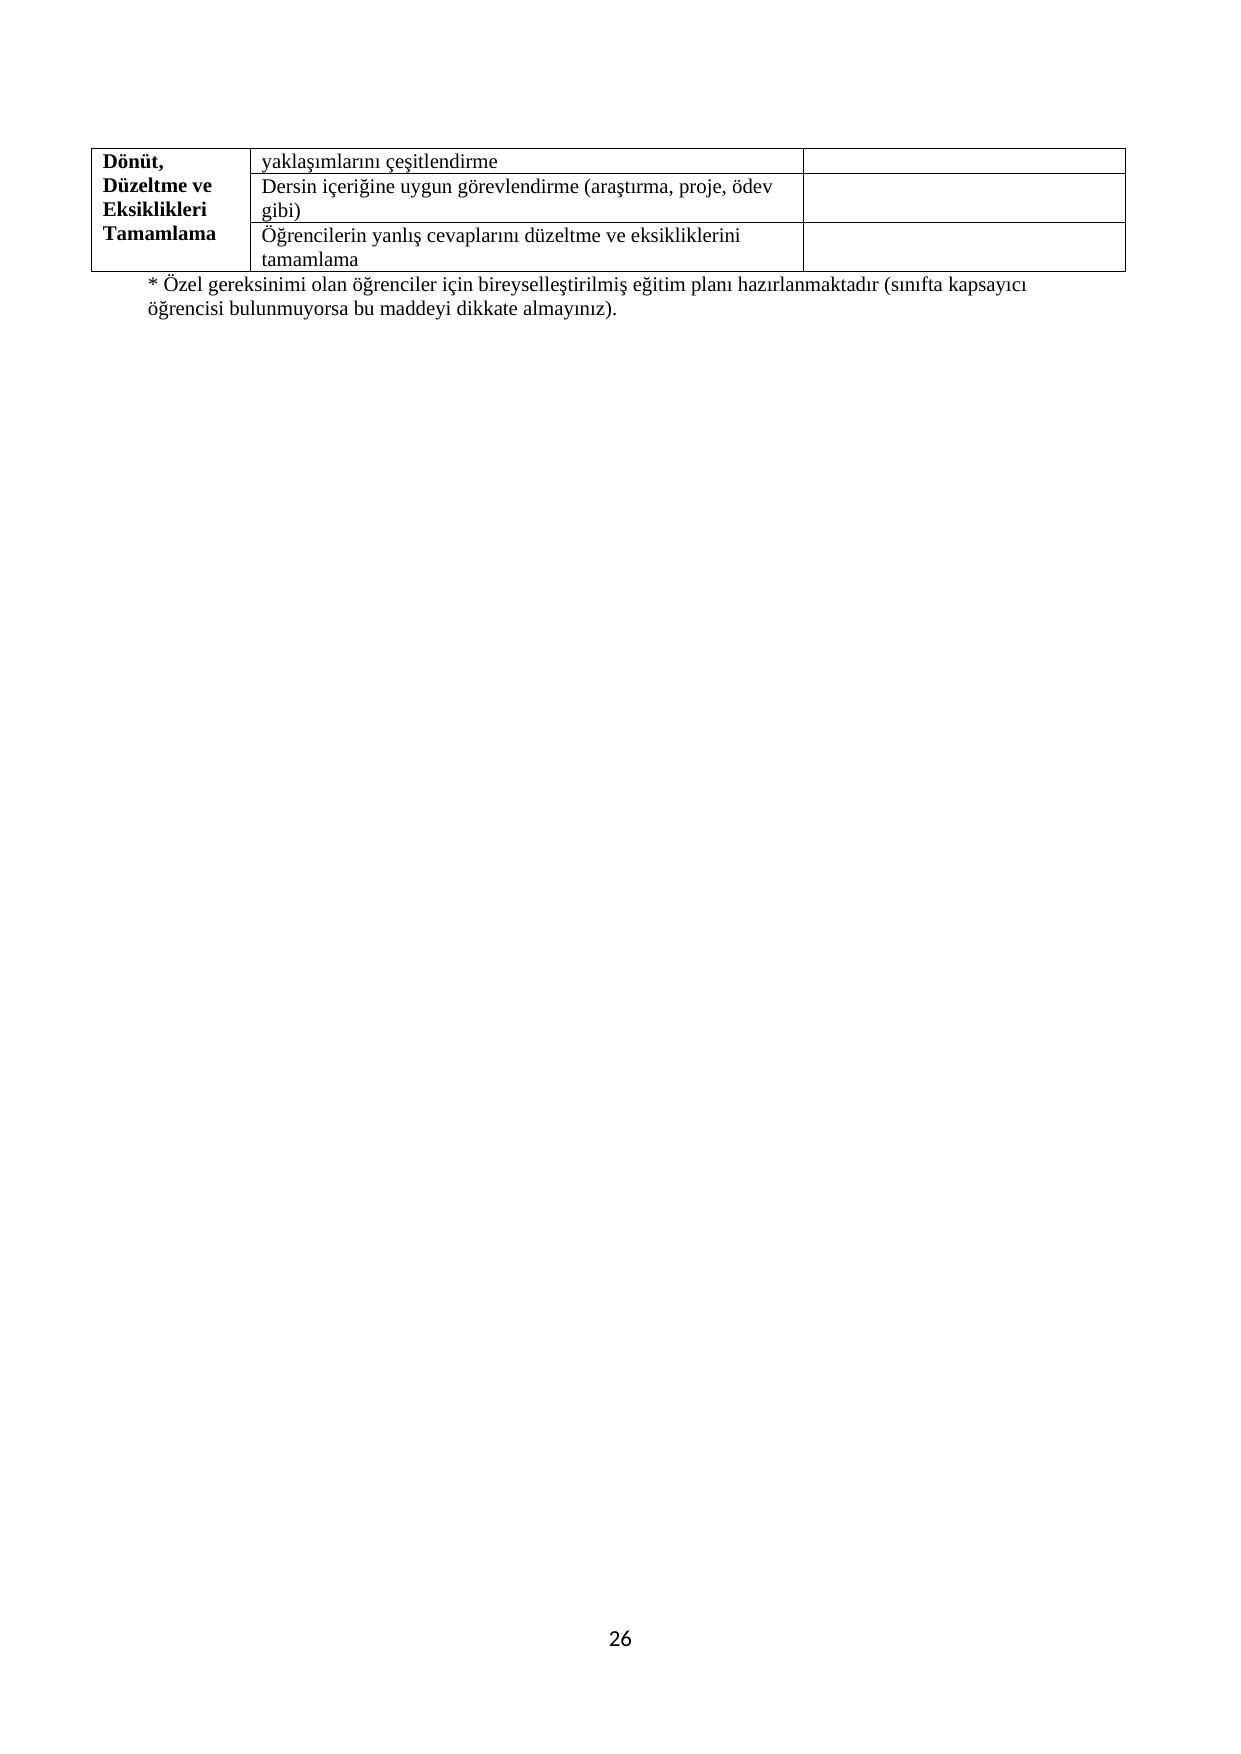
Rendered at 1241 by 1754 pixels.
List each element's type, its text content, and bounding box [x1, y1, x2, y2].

table_cell Dersin içeriğine uygun görevlendirme (araştırma, proje, ödev gibi) [251, 174, 803, 222]
table_cell [804, 149, 1125, 173]
table_cell [804, 223, 1125, 271]
text * Özel gereksinimi olan öğrenciler için bireyselleştirilmiş eğitim planı hazırlanmaktadır (sınıfta kapsayıcı öğrencisi bulunmuyorsa bu maddeyi dikkate almayınız). [148, 272, 1093, 320]
table_cell Öğrencilerin yanlış cevaplarını düzeltme ve eksikliklerini tamamlama [251, 223, 803, 271]
table_cell [804, 174, 1125, 222]
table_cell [251, 149, 803, 173]
